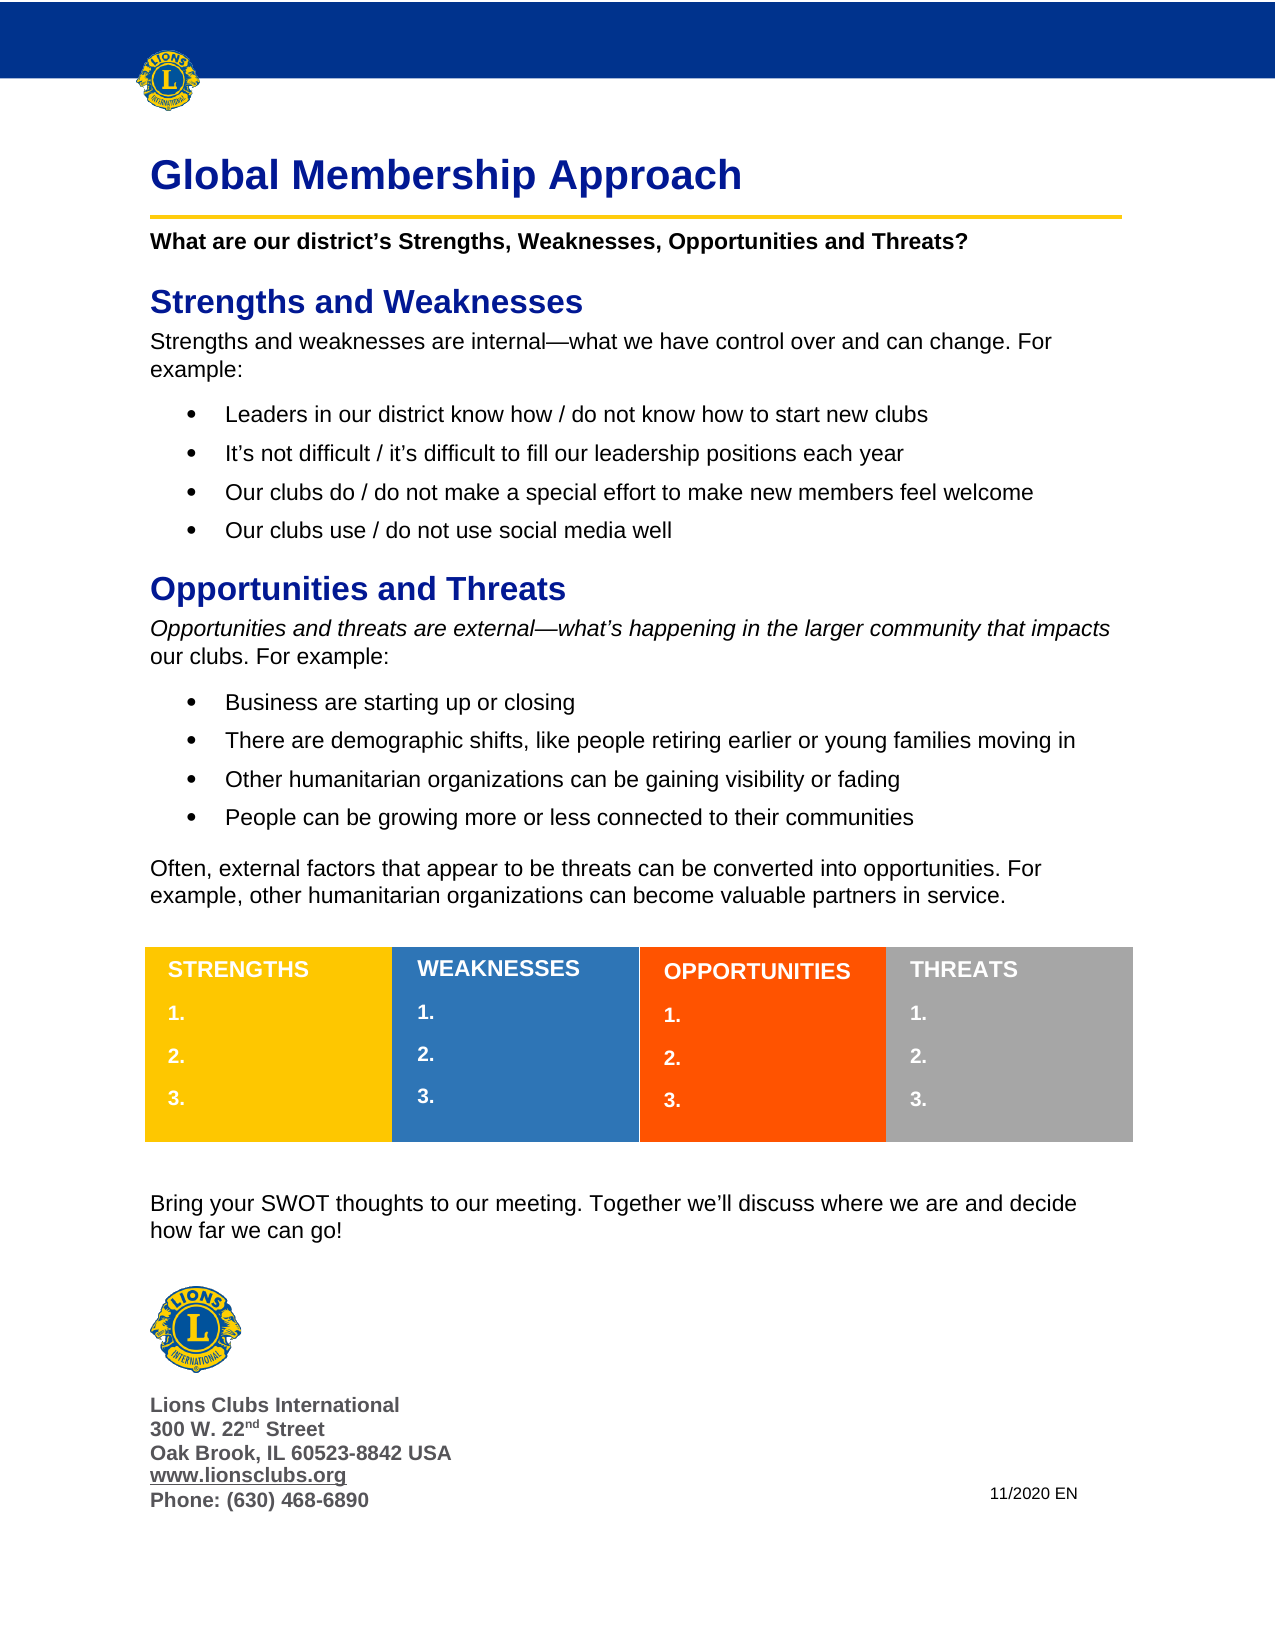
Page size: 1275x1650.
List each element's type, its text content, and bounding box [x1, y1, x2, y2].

list Business are starting up or closing [187, 688, 1144, 715]
text Opportunities and threats are external—what’s happening in the larger community that impacts [150, 615, 1144, 641]
text Phone: (630) 468-6890 11/2020 EN [150, 1487, 1144, 1513]
table_cell 1. [640, 992, 886, 1035]
table_cell 1. [392, 992, 639, 1035]
list Other humanitarian organizations can be gaining visibility or fading [187, 766, 1144, 792]
table_cell 3. [886, 1077, 1133, 1142]
text Often, external factors that appear to be threats can be converted into opportunities. For example, other humanitarian organizations can become valuable partners in service. [150, 855, 1044, 908]
subtitle Opportunities and Threats [150, 569, 1144, 608]
list It’s not difficult / it’s difficult to fill our leadership positions each year [187, 440, 1144, 466]
table_header WEAKNESSES [392, 947, 639, 992]
picture [150, 1286, 242, 1373]
subtitle Strengths and Weaknesses [150, 282, 1144, 321]
table_cell 1. [145, 992, 392, 1035]
list There are demographic shifts, like people retiring earlier or young families moving in [187, 727, 1144, 753]
text www.lionsclubs.org [150, 1465, 1144, 1487]
table_cell 3. [145, 1077, 392, 1142]
table_cell 1. [886, 992, 1133, 1035]
table_header OPPORTUNITIES [640, 947, 886, 992]
text our clubs. For example: [150, 643, 1144, 669]
title Global Membership Approach [150, 150, 1144, 198]
text What are our district’s Strengths, Weaknesses, Opportunities and Threats? [150, 228, 1144, 254]
table_cell 2. [392, 1035, 639, 1077]
text Strengths and weaknesses are internal—what we have control over and can change. For example: [150, 328, 1054, 383]
table_cell 2. [640, 1035, 886, 1077]
table_header THREATS [886, 947, 1133, 992]
table_cell 3. [392, 1077, 639, 1142]
text Lions Clubs International 300 W. 22nd Street [150, 1303, 402, 1441]
text Oak Brook, IL 60523-8842 USA [150, 1441, 1144, 1464]
picture [136, 50, 200, 111]
text Bring your SWOT thoughts to our meeting. Together we’ll discuss where we are and decide how far we can go! [150, 1190, 1079, 1244]
table_cell 2. [145, 1035, 392, 1077]
list People can be growing more or less connected to their communities [187, 804, 1144, 831]
list Our clubs do / do not make a special effort to make new members feel welcome [187, 479, 1144, 505]
table_cell 2. [886, 1035, 1133, 1077]
list Our clubs use / do not use social media well [187, 517, 1144, 544]
table_header STRENGTHS [145, 947, 392, 992]
list Leaders in our district know how / do not know how to start new clubs [187, 401, 1144, 428]
table_cell 3. [640, 1077, 886, 1142]
